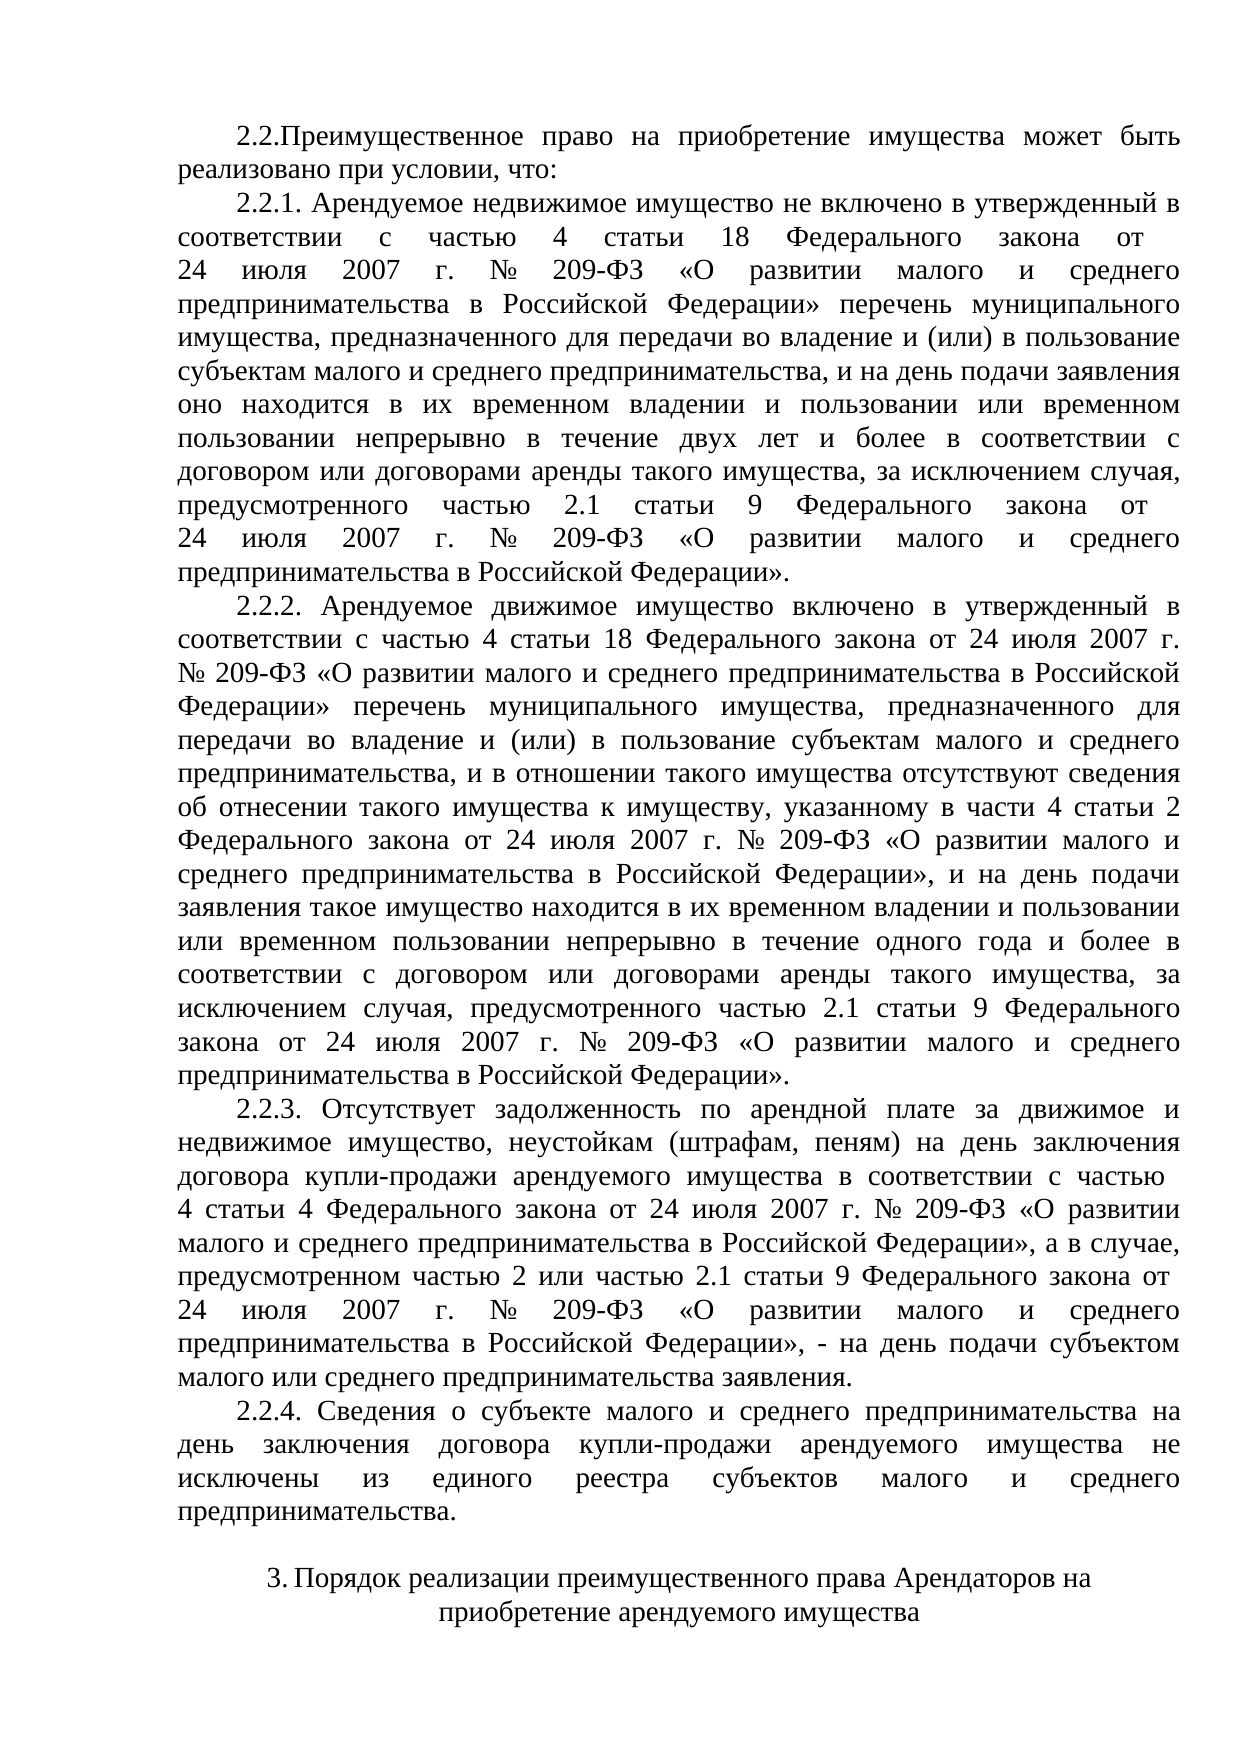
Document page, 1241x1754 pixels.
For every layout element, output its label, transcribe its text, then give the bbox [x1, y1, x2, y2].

text 2.2.3. Отсутствует задолженность по арендной плате за движимое и недвижимое имущество, неустойкам (штрафам, пеням) на день заключения договора купли-продажи арендуемого имущества в соответствии с частью 4 статьи 4 Федерального закона от 24 июля 2007 г. № 209-ФЗ «О развитии малого и среднего предпринимательства в Российской Федерации», а в случае, предусмотренном частью 2 или частью 2.1 статьи 9 Федерального закона от 24 июля 2007 г. № 209-ФЗ «О развитии малого и среднего предпринимательства в Российской Федерации», - на день подачи субъектом малого или среднего предпринимательства заявления. [177, 1091, 1181, 1393]
text 2.2.4. Сведения о субъекте малого и среднего предпринимательства на день заключения договора купли-продажи арендуемого имущества не исключены из единого реестра субъектов малого и среднего предпринимательства. [177, 1393, 1181, 1527]
text 2.2.Преимущественное право на приобретение имущества может быть реализовано при условии, что: [177, 118, 1181, 185]
text 3. Порядок реализации преимущественного права Арендаторов на приобретение арендуемого имущества [177, 1560, 1181, 1627]
text 2.2.1. Арендуемое недвижимое имущество не включено в утвержденный в соответствии с частью 4 статьи 18 Федерального закона от 24 июля 2007 г. № 209-ФЗ «О развитии малого и среднего предпринимательства в Российской Федерации» перечень муниципального имущества, предназначенного для передачи во владение и (или) в пользование субъектам малого и среднего предпринимательства, и на день подачи заявления оно находится в их временном владении и пользовании или временном пользовании непрерывно в течение двух лет и более в соответствии с договором или договорами аренды такого имущества, за исключением случая, предусмотренного частью 2.1 статьи 9 Федерального закона от 24 июля 2007 г. № 209-ФЗ «О развитии малого и среднего предпринимательства в Российской Федерации». [177, 185, 1181, 588]
text 2.2.2. Арендуемое движимое имущество включено в утвержденный в соответствии с частью 4 статьи 18 Федерального закона от 24 июля 2007 г. № 209-ФЗ «О развитии малого и среднего предпринимательства в Российской Федерации» перечень муниципального имущества, предназначенного для передачи во владение и (или) в пользование субъектам малого и среднего предпринимательства, и в отношении такого имущества отсутствуют сведения об отнесении такого имущества к имуществу, указанному в части 4 статьи 2 Федерального закона от 24 июля 2007 г. № 209-ФЗ «О развитии малого и среднего предпринимательства в Российской Федерации», и на день подачи заявления такое имущество находится в их временном владении и пользовании или временном пользовании непрерывно в течение одного года и более в соответствии с договором или договорами аренды такого имущества, за исключением случая, предусмотренного частью 2.1 статьи 9 Федерального закона от 24 июля 2007 г. № 209-ФЗ «О развитии малого и среднего предпринимательства в Российской Федерации». [177, 588, 1181, 1091]
